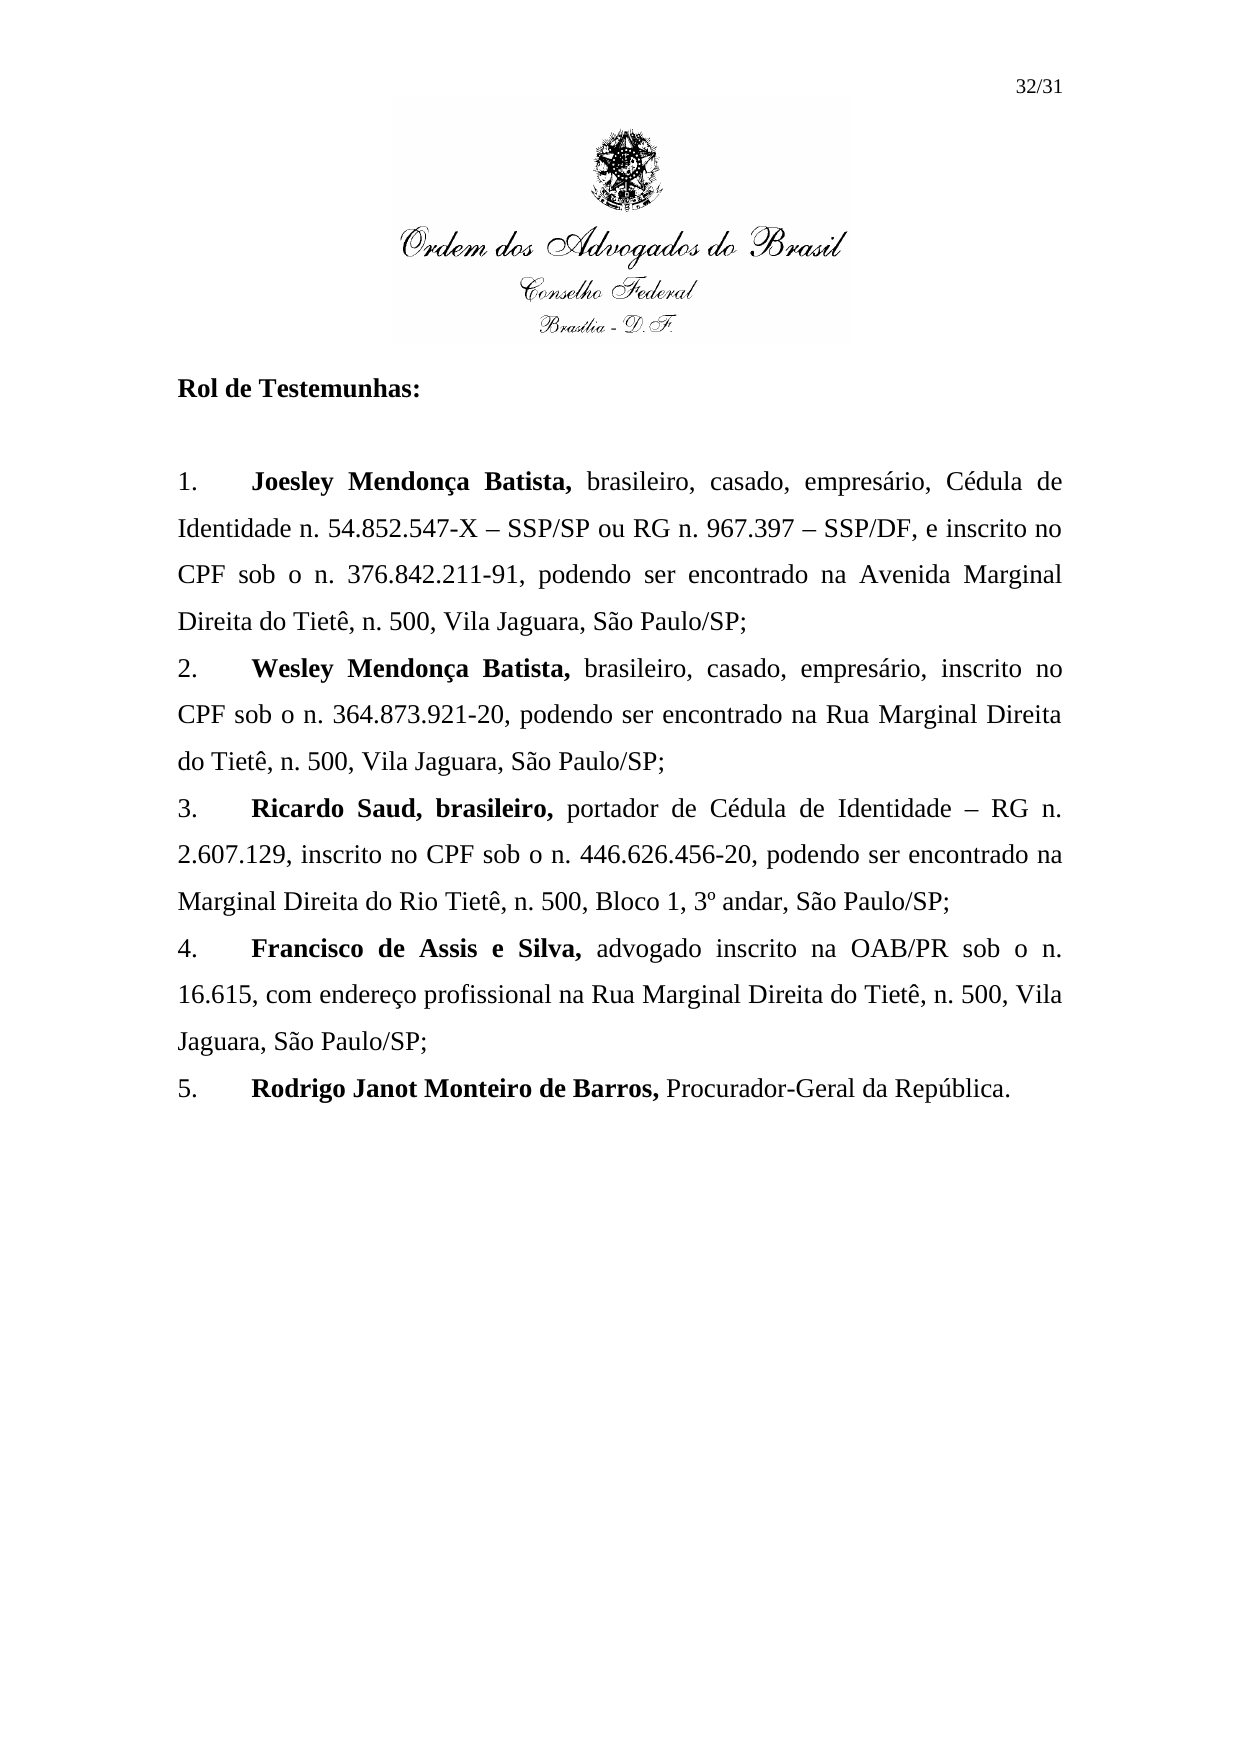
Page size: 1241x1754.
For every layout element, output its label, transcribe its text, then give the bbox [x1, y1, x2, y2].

text 3. Ricardo Saud, brasileiro, portador de Cédula de Identidade – RG n. 2.607.129, inscrito no CPF sob o n. 446.626.456-20, podendo ser encontrado na Marginal Direita do Rio Tietê, n. 500, Bloco 1, 3º andar, São Paulo/SP; [177, 792, 1063, 916]
text 2. Wesley Mendonça Batista, brasileiro, casado, empresário, inscrito no CPF sob o n. 364.873.921-20, podendo ser encontrado na Rua Marginal Direita do Tietê, n. 500, Vila Jaguara, São Paulo/SP; [177, 652, 1063, 776]
picture [389, 97, 851, 344]
text 1. Joesley Mendonça Batista, brasileiro, casado, empresário, Cédula de Identidade n. 54.852.547-X – SSP/SP ou RG n. 967.397 – SSP/DF, e inscrito no CPF sob o n. 376.842.211-91, podendo ser encontrado na Avenida Marginal Direita do Tietê, n. 500, Vila Jaguara, São Paulo/SP; [177, 465, 1063, 636]
text 5. Rodrigo Janot Monteiro de Barros, Procurador-Geral da República. [177, 1072, 1063, 1103]
text 4. Francisco de Assis e Silva, advogado inscrito na OAB/PR sob o n. 16.615, com endereço profissional na Rua Marginal Direita do Tietê, n. 500, Vila Jaguara, São Paulo/SP; [177, 932, 1063, 1056]
text Rol de Testemunhas: [177, 372, 1063, 403]
